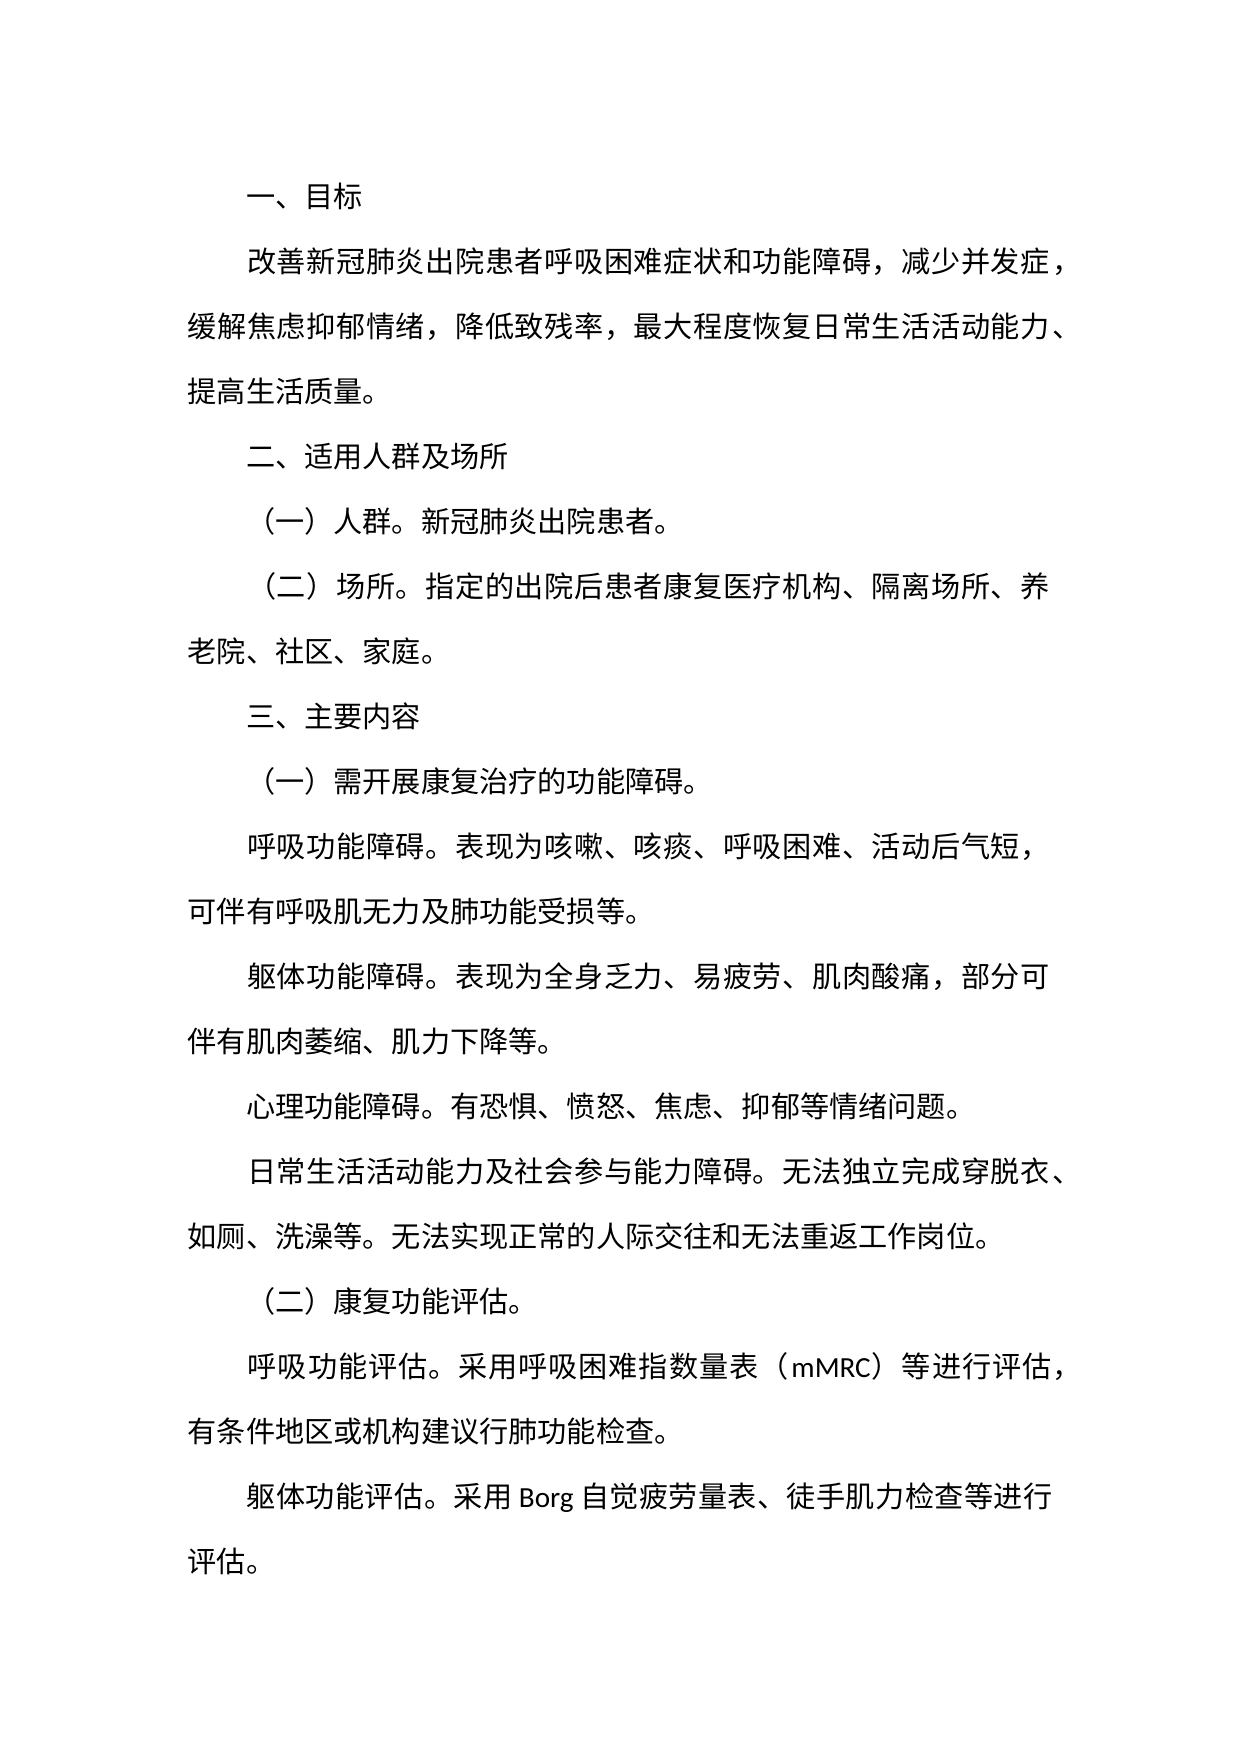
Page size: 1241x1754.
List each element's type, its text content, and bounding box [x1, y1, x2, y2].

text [187, 162, 1053, 487]
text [187, 552, 1053, 1592]
text （一）人群。新冠肺炎出院患者。 [187, 487, 1053, 552]
